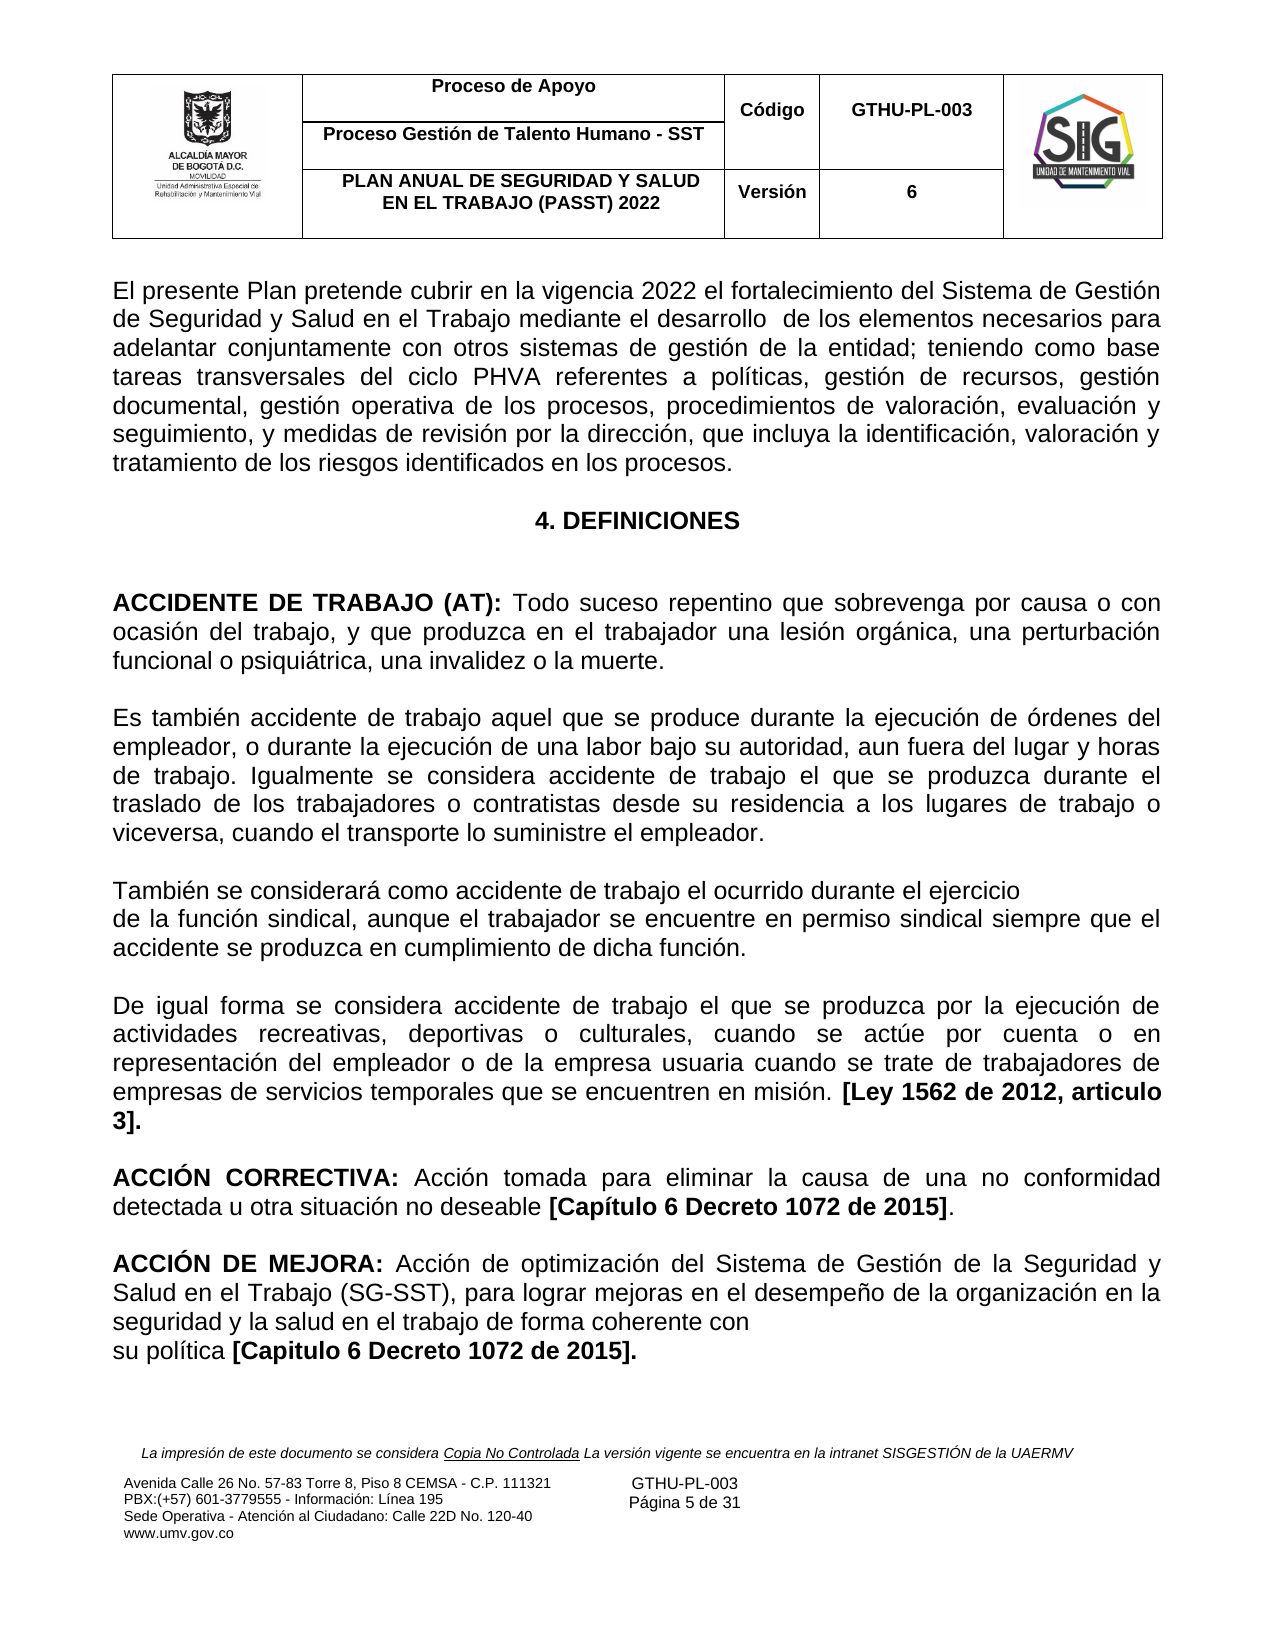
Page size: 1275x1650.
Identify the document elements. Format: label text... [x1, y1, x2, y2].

text También se considerará como accidente de trabajo el ocurrido durante el ejercicio [112, 876, 1162, 904]
text Es también accidente de trabajo aquel que se produce durante la ejecución de órdenes del empleador, o durante la ejecución de una labor bajo su autoridad, aun fuera del lugar y horas de trabajo. Igualmente se considera accidente de trabajo el que se produzca durante el traslado de los trabajadores o contratistas desde su residencia a los lugares de trabajo o viceversa, cuando el transporte lo suministre el empleador. [112, 703, 1162, 847]
text ACCIÓN CORRECTIVA: Acción tomada para eliminar la causa de una no conformidad detectada u otra situación no deseable [Capítulo 6 Decreto 1072 de 2015]. [112, 1163, 1162, 1221]
text de la función sindical, aunque el trabajador se encuentre en permiso sindical siempre que el accidente se produzca en cumplimiento de dicha función. [112, 904, 1162, 962]
text ACCIDENTE DE TRABAJO (AT): Todo suceso repentino que sobrevenga por causa o con ocasión del trabajo, y que produzca en el trabajador una lesión orgánica, una perturbación funcional o psiquiátrica, una invalidez o la muerte. [112, 588, 1162, 674]
text El presente Plan pretende cubrir en la vigencia 2022 el fortalecimiento del Sistema de Gestión de Seguridad y Salud en el Trabajo mediante el desarrollo de los elementos necesarios para adelantar conjuntamente con otros sistemas de gestión de la entidad; teniendo como base tareas transversales del ciclo PHVA referentes a políticas, gestión de recursos, gestión documental, gestión operativa de los procesos, procedimientos de valoración, evaluación y seguimiento, y medidas de revisión por la dirección, que incluya la identificación, valoración y tratamiento de los riesgos identificados en los procesos. [112, 276, 1162, 477]
text De igual forma se considera accidente de trabajo el que se produzca por la ejecución de actividades recreativas, deportivas o culturales, cuando se actúe por cuenta o en representación del empleador o de la empresa usuaria cuando se trate de trabajadores de empresas de servicios temporales que se encuentren en misión. [Ley 1562 de 2012, articulo 3]. [112, 991, 1162, 1134]
text ACCIÓN DE MEJORA: Acción de optimización del Sistema de Gestión de la Seguridad y Salud en el Trabajo (SG-SST), para lograr mejoras en el desempeño de la organización en la seguridad y la salud en el trabajo de forma coherente con [112, 1249, 1162, 1336]
picture [148, 84, 267, 204]
subtitle DEFINICIONES [112, 506, 1162, 534]
picture [1018, 80, 1148, 208]
text su política [Capitulo 6 Decreto 1072 de 2015]. [112, 1336, 1162, 1364]
